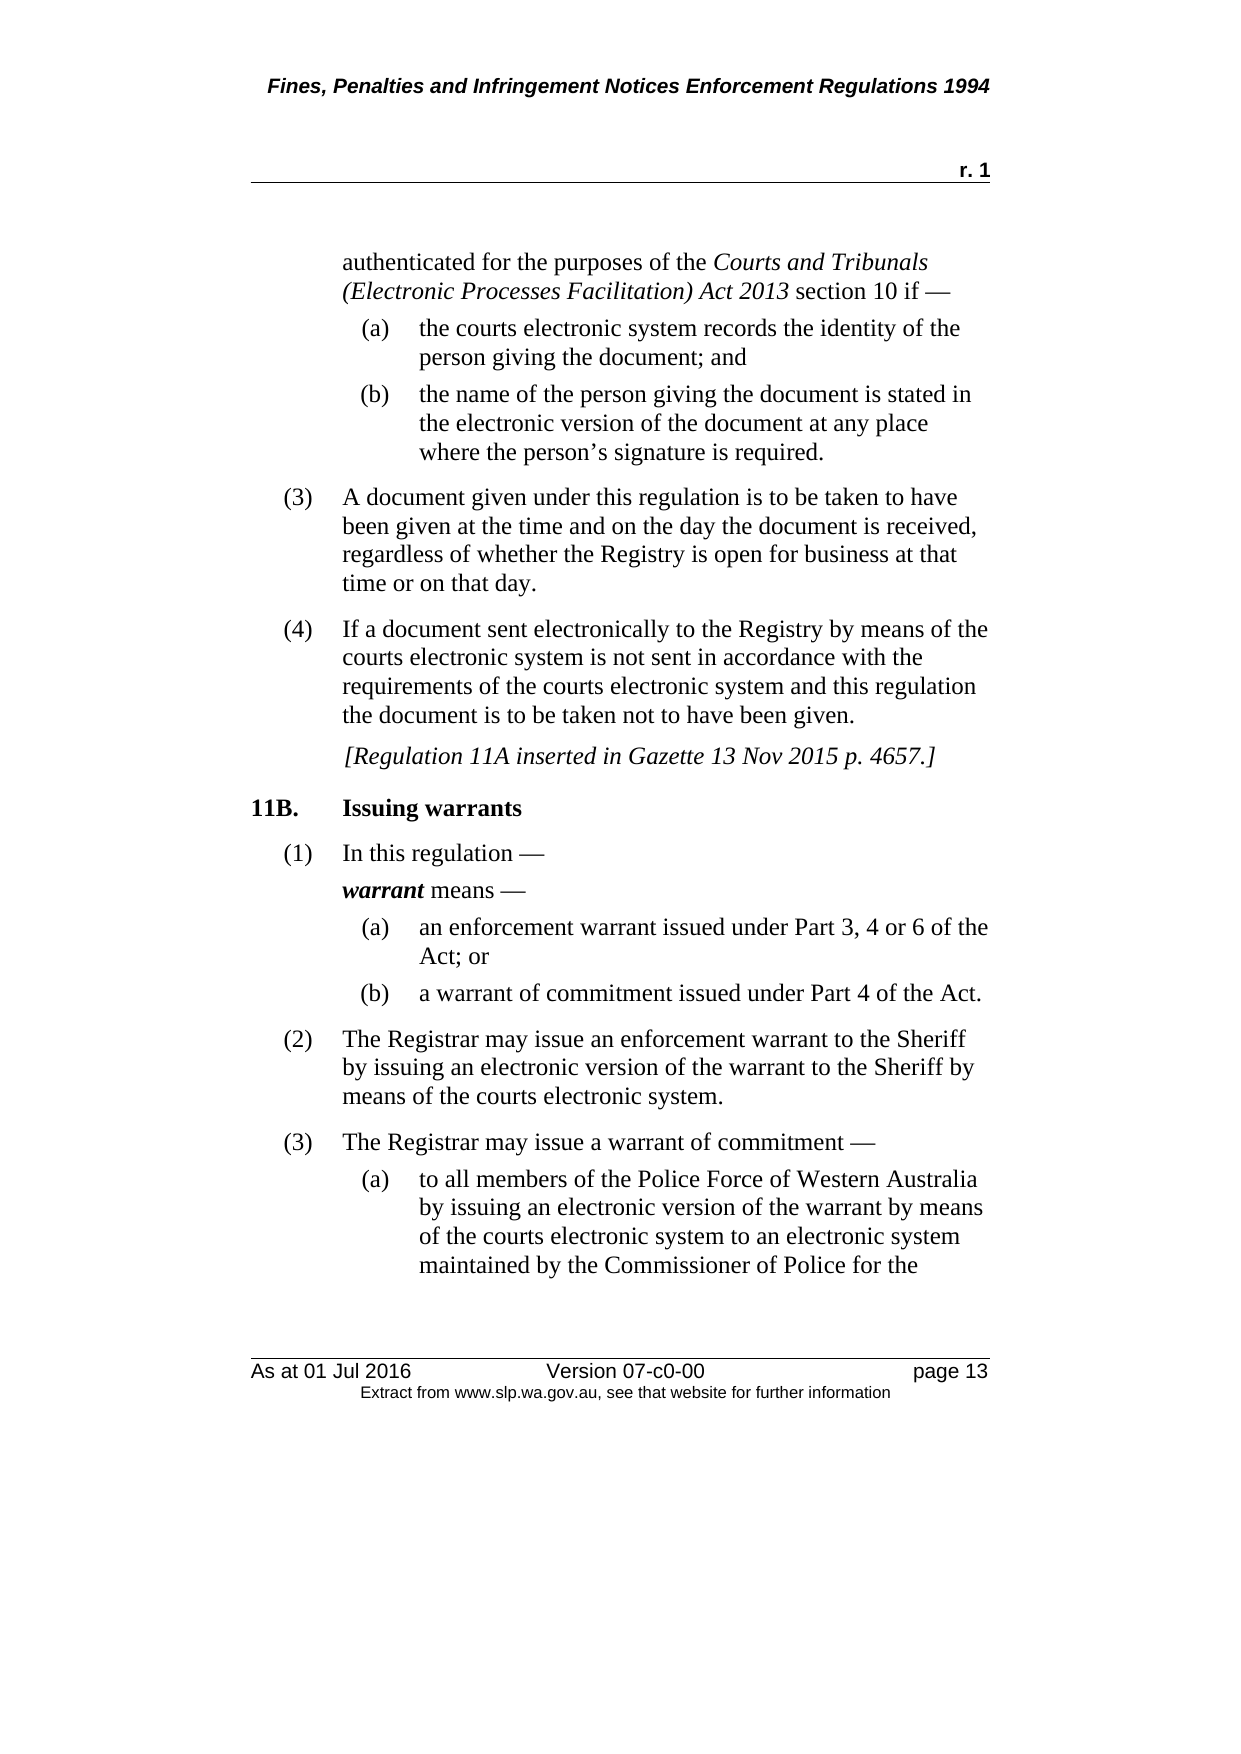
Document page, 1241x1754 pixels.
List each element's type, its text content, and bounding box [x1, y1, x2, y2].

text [251, 247, 990, 305]
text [251, 1164, 990, 1279]
text (3) A document given under this regulation is to be taken to have been given at the time and on the day the document is received, regardless of whether the Registry is open for business at that time or on that day. [251, 482, 990, 597]
text warrant means — [251, 875, 990, 904]
subtitle 11B. Issuing warrants [251, 793, 990, 822]
text [Regulation 11A inserted in Gazette 13 Nov 2015 p. 4657.] [251, 741, 990, 770]
text (b) a warrant of commitment issued under Part 4 of the Act. [251, 978, 990, 1007]
text (1) In this regulation — [251, 838, 990, 867]
text (b) the name of the person giving the document is stated in the electronic version of the document at any place where the person’s signature is required. [251, 379, 990, 465]
text (a) the courts electronic system records the identity of the person giving the document; and [251, 313, 990, 371]
text (4) If a document sent electronically to the Registry by means of the courts electronic system is not sent in accordance with the requirements of the courts electronic system and this regulation the document is to be taken not to have been given. [251, 614, 990, 729]
text (3) The Registrar may issue a warrant of commitment — [251, 1127, 990, 1155]
text (2) The Registrar may issue an enforcement warrant to the Sheriff by issuing an electronic version of the warrant to the Sheriff by means of the courts electronic system. [251, 1024, 990, 1110]
text (a) an enforcement warrant issued under Part 3, 4 or 6 of the Act; or [251, 912, 990, 970]
